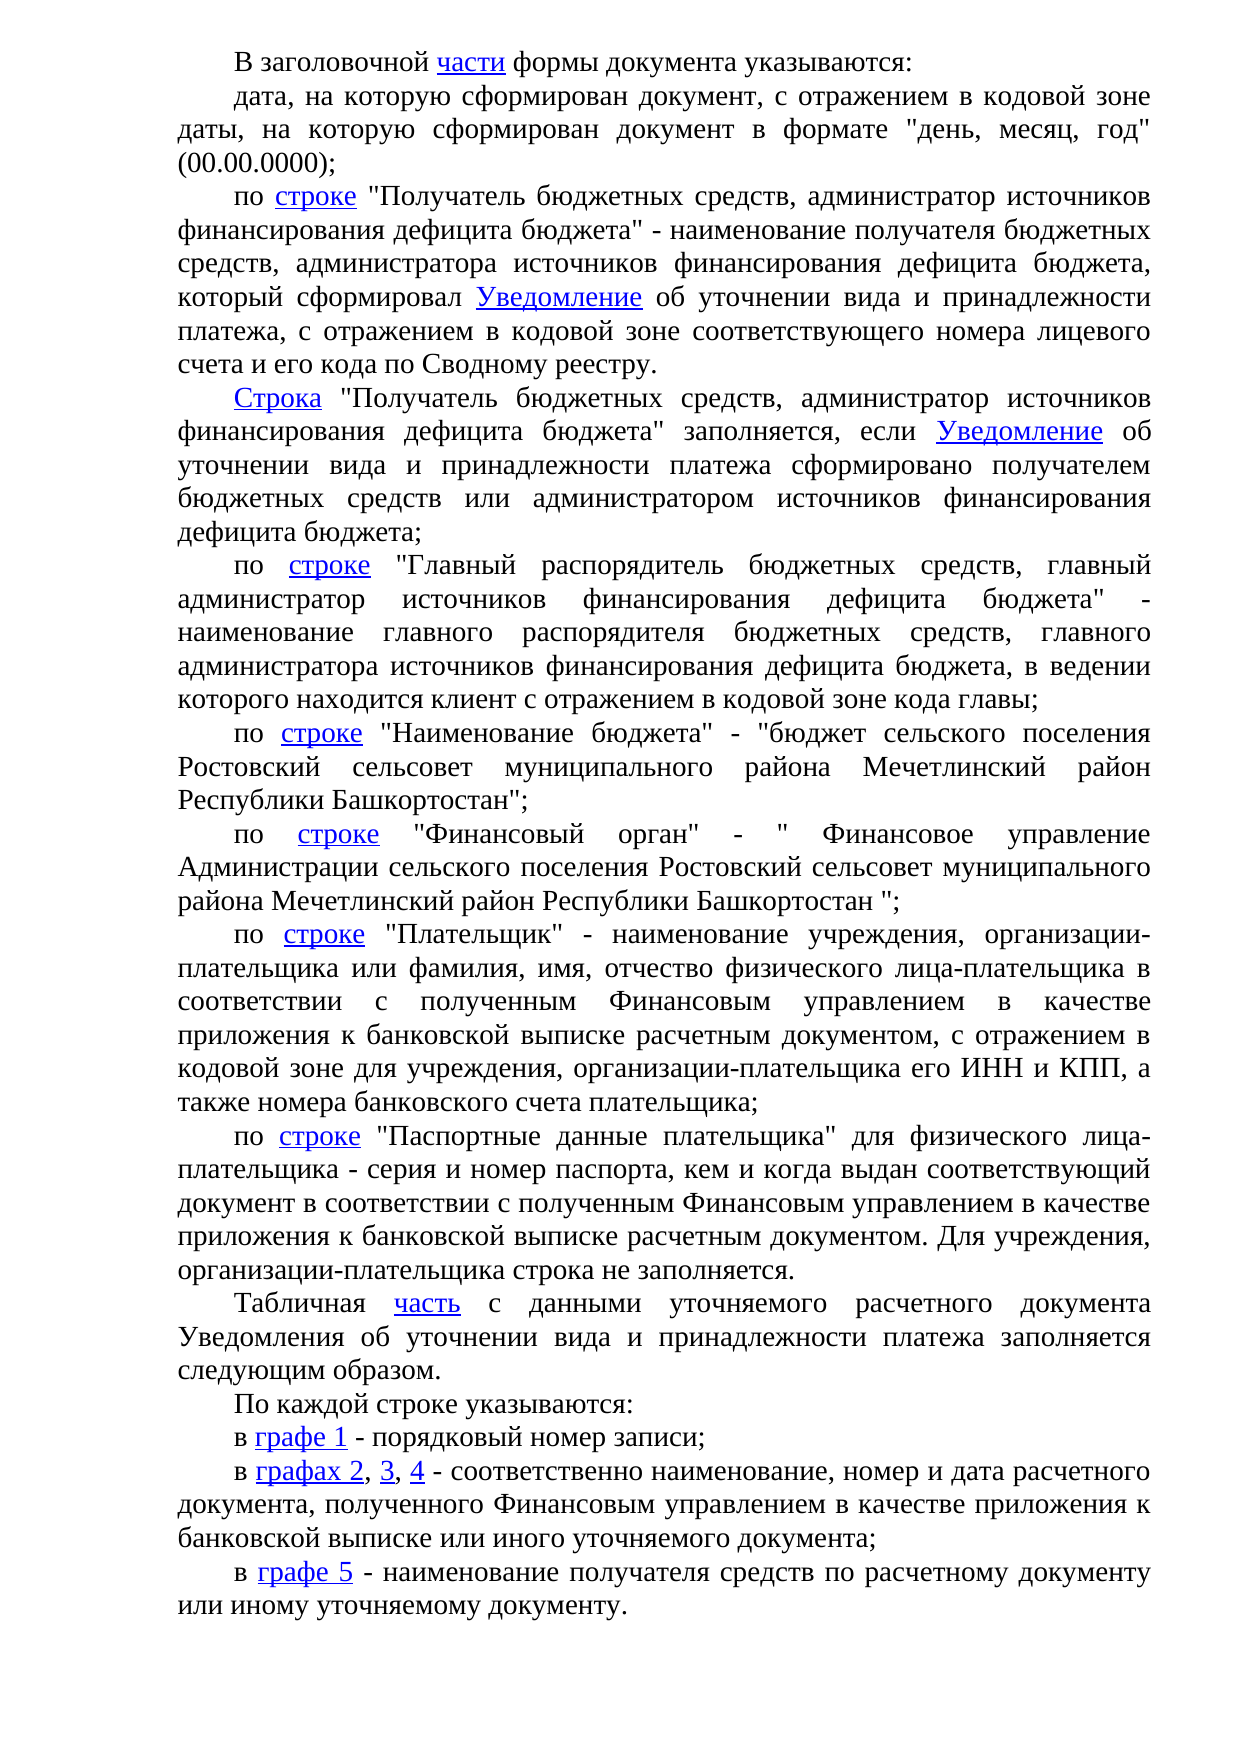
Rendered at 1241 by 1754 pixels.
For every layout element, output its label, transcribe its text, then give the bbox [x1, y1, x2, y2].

text в графах 2, 3, 4 - соответственно наименование, номер и дата расчетного документа, полученного Финансовым управлением в качестве приложения к банковской выписке или иного уточняемого документа; [177, 1453, 1152, 1554]
text дата, на которую сформирован документ, с отражением в кодовой зоне даты, на которую сформирован документ в формате "день, месяц, год" (00.00.0000); [177, 78, 1152, 178]
text Строка "Получатель бюджетных средств, администратор источников финансирования дефицита бюджета" заполняется, если Уведомление об уточнении вида и принадлежности платежа сформировано получателем бюджетных средств или администратором источников финансирования дефицита бюджета; [177, 380, 1152, 547]
text по строке "Паспортные данные плательщика" для физического лица-плательщика - серия и номер паспорта, кем и когда выдан соответствующий документ в соответствии с полученным Финансовым управлением в качестве приложения к банковской выписке расчетным документом. Для учреждения, организации-плательщика строка не заполняется. [177, 1118, 1152, 1285]
text По каждой строке указываются: [177, 1386, 1152, 1419]
text по строке "Плательщик" - наименование учреждения, организации-плательщика или фамилия, имя, отчество физического лица-плательщика в соответствии с полученным Финансовым управлением в качестве приложения к банковской выписке расчетным документом, с отражением в кодовой зоне для учреждения, организации-плательщика его ИНН и КПП, а также номера банковского счета плательщика; [177, 916, 1152, 1118]
text В заголовочной части формы документа указываются: [177, 44, 1152, 78]
text в графе 5 - наименование получателя средств по расчетному документу или иному уточняемому документу. [177, 1554, 1152, 1621]
text по строке "Главный распорядитель бюджетных средств, главный администратор источников финансирования дефицита бюджета" - наименование главного распорядителя бюджетных средств, главного администратора источников финансирования дефицита бюджета, в ведении которого находится клиент с отражением в кодовой зоне кода главы; [177, 547, 1152, 715]
text по строке "Получатель бюджетных средств, администратор источников финансирования дефицита бюджета" - наименование получателя бюджетных средств, администратора источников финансирования дефицита бюджета, который сформировал Уведомление об уточнении вида и принадлежности платежа, с отражением в кодовой зоне соответствующего номера лицевого счета и его кода по Сводному реестру. [177, 178, 1152, 380]
text по строке "Финансовый орган" - " Финансовое управление Администрации сельского поселения Ростовский сельсовет муниципального района Мечетлинский район Республики Башкортостан "; [177, 816, 1152, 916]
text по строке "Наименование бюджета" - "бюджет сельского поселения Ростовский сельсовет муниципального района Мечетлинский район Республики Башкортостан"; [177, 715, 1152, 816]
text в графе 1 - порядковый номер записи; [177, 1419, 1152, 1453]
text Табличная часть с данными уточняемого расчетного документа Уведомления об уточнении вида и принадлежности платежа заполняется следующим образом. [177, 1285, 1152, 1386]
